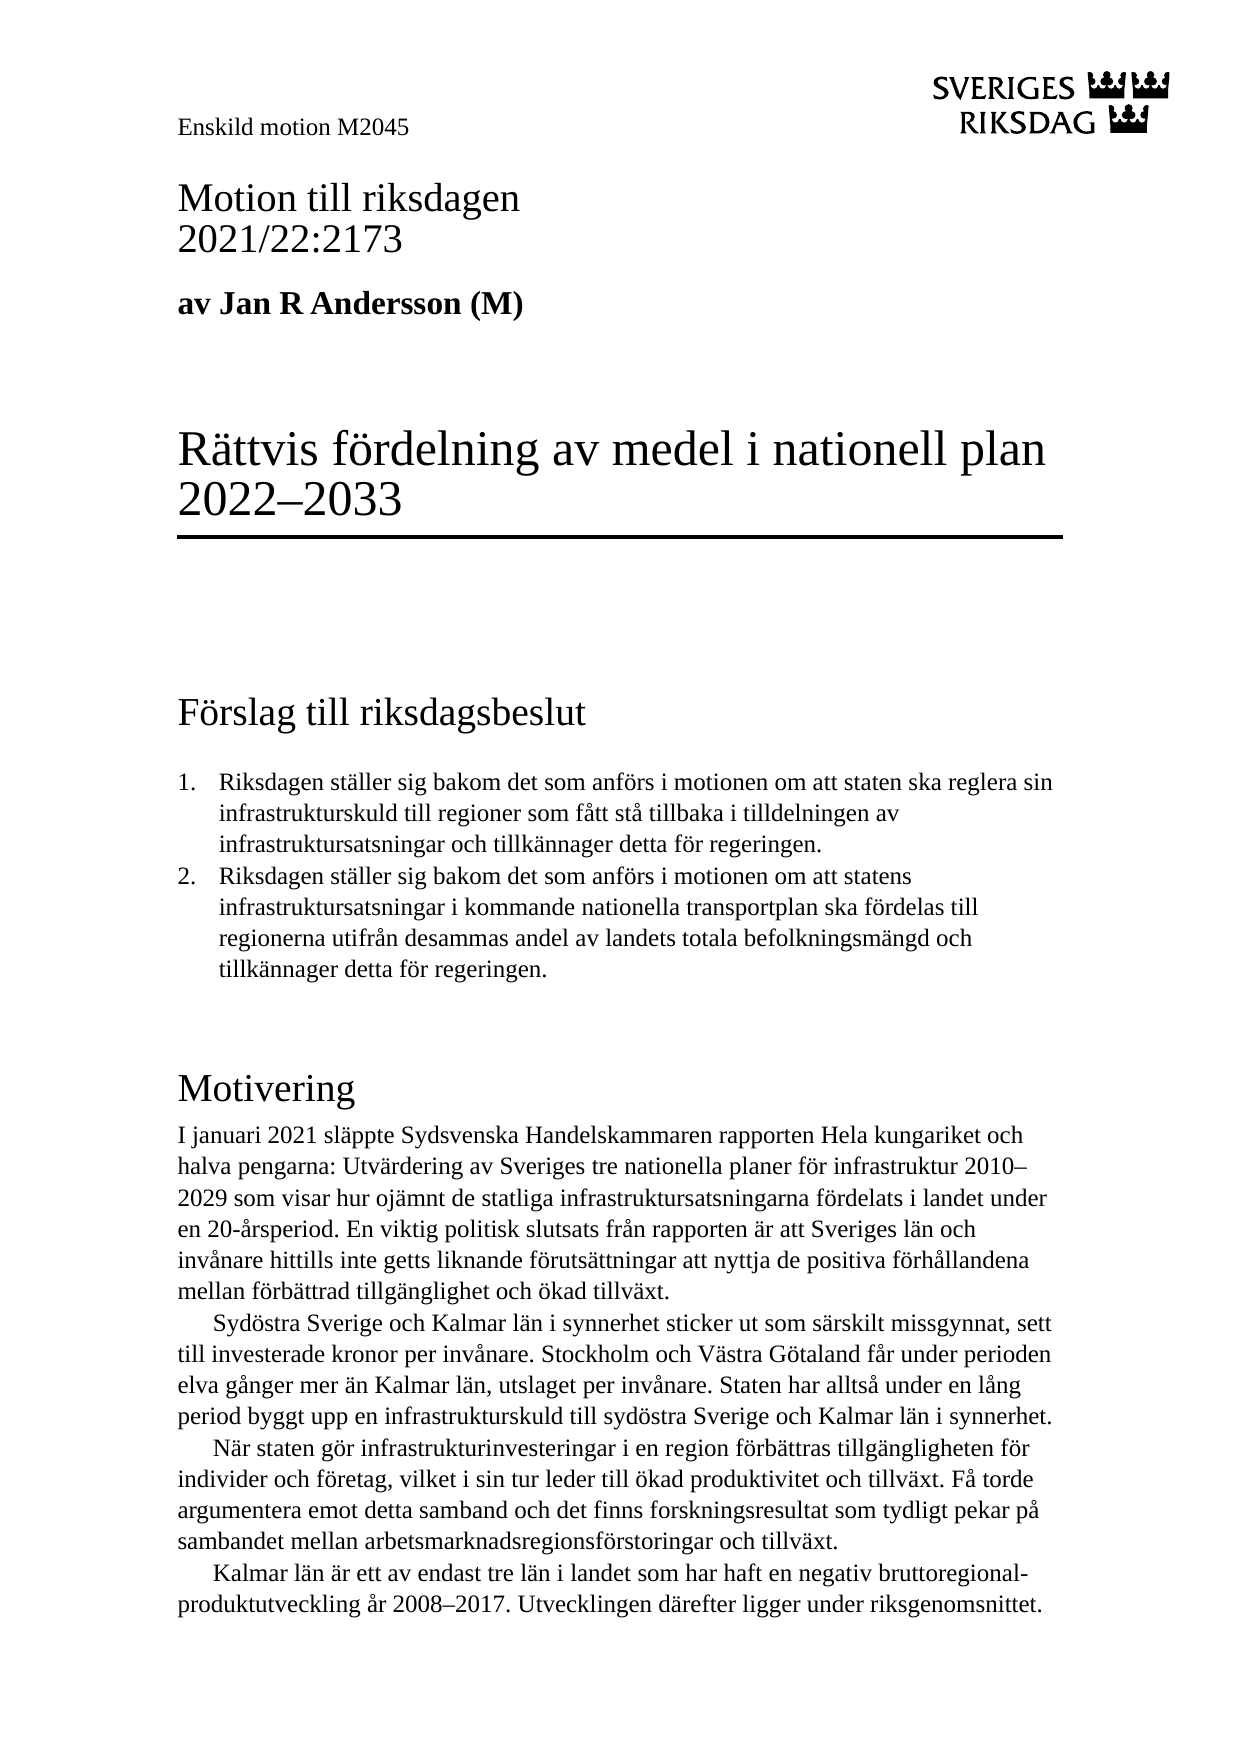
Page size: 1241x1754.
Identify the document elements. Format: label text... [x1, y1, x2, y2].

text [177, 1555, 1063, 1618]
text I januari 2021 släppte Sydsvenska Handelskammaren rapporten Hela kungariket och halva pengarna: Utvärdering av Sveriges tre nationella planer för infrastruktur 2010–2029 som visar hur ojämnt de statliga infrastruktursatsningarna fördelats i landet under en 20-årsperiod. En viktig politisk slutsats från rapporten är att Sveriges län och invånare hittills inte getts liknande förutsättningar att nyttja de positiva förhållandena mellan förbättrad tillgänglighet och ökad tillväxt. [177, 1118, 1063, 1305]
text Sydöstra Sverige och Kalmar län i synnerhet sticker ut som särskilt missgynnat, sett till investerade kronor per invånare. Stockholm och Västra Götaland får under perioden elva gånger mer än Kalmar län, utslaget per invånare. Staten har alltså under en lång period byggt upp en infrastrukturskuld till sydöstra Sverige och Kalmar län i synnerhet. [177, 1305, 1063, 1430]
text När staten gör infrastrukturinvesteringar i en region förbättras tillgängligheten för individer och företag, vilket i sin tur leder till ökad produktivitet och tillväxt. Få torde argumentera emot detta samband och det finns forskningsresultat som tydligt pekar på sambandet mellan arbetsmarknadsregionsförstoringar och tillväxt. [177, 1430, 1063, 1555]
